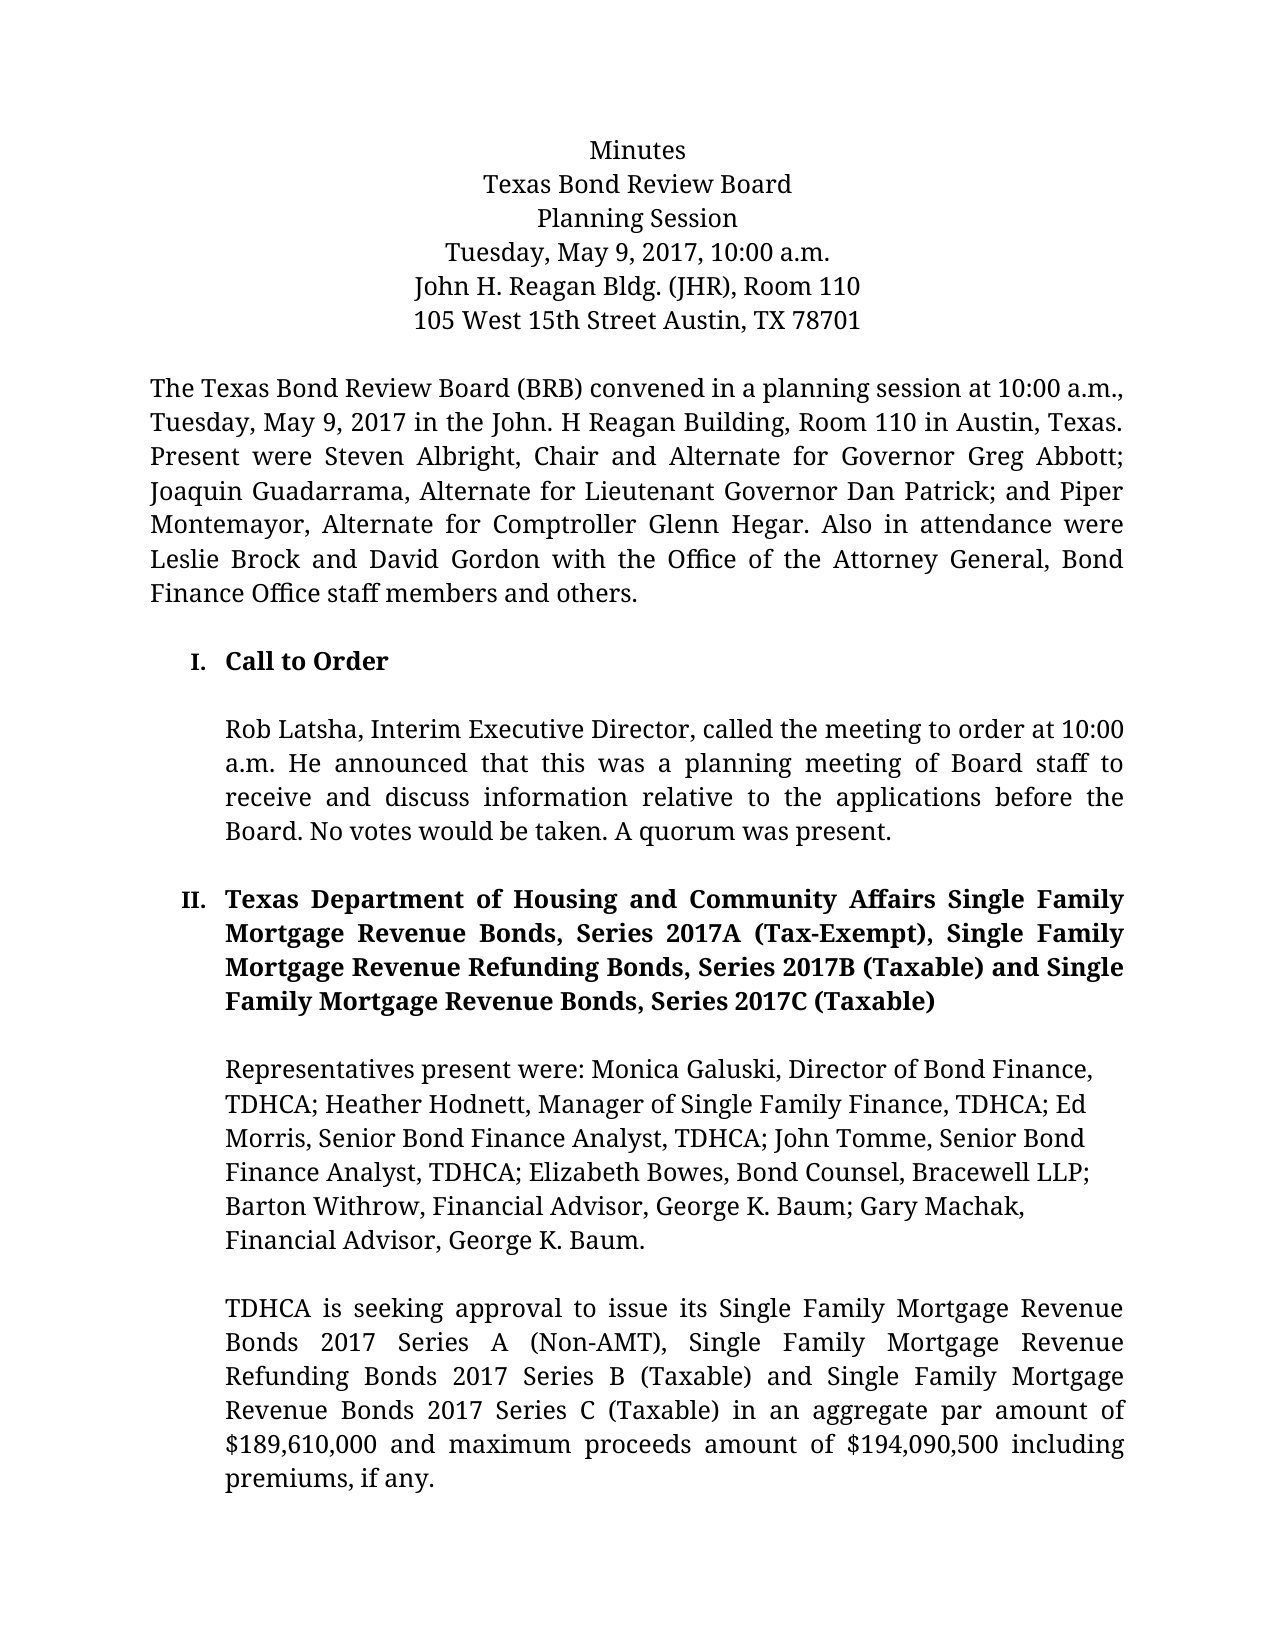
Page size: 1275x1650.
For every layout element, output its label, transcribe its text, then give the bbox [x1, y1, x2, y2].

list Call to Order [206, 643, 1125, 677]
text TDHCA is seeking approval to issue its Single Family Mortgage Revenue Bonds 2017 Series A (Non-AMT), Single Family Mortgage Revenue Refunding Bonds 2017 Series B (Taxable) and Single Family Mortgage Revenue Bonds 2017 Series C (Taxable) in an aggregate par amount of $189,610,000 and maximum proceeds amount of $194,090,500 including premiums, if any. [225, 1291, 1125, 1495]
text John H. Reagan Bldg. (JHR), Room 110 [150, 269, 1125, 303]
text Texas Bond Review Board [150, 167, 1125, 201]
text Tuesday, May 9, 2017, 10:00 a.m. [150, 235, 1125, 269]
list Texas Department of Housing and Community Affairs Single Family Mortgage Revenue Bonds, Series 2017A (Tax-Exempt), Single Family Mortgage Revenue Refunding Bonds, Series 2017B (Taxable) and Single Family Mortgage Revenue Bonds, Series 2017C (Taxable) [206, 882, 1125, 1018]
list Rob Latsha, Interim Executive Director, called the meeting to order at 10:00 a.m. He announced that this was a planning meeting of Board staff to receive and discuss information relative to the applications before the Board. No votes would be taken. A quorum was present. [225, 712, 1125, 848]
text 105 West 15th Street Austin, TX 78701 [150, 303, 1125, 337]
text Planning Session [150, 201, 1125, 235]
list Representatives present were: Monica Galuski, Director of Bond Finance, TDHCA; Heather Hodnett, Manager of Single Family Finance, TDHCA; Ed Morris, Senior Bond Finance Analyst, TDHCA; John Tomme, Senior Bond Finance Analyst, TDHCA; Elizabeth Bowes, Bond Counsel, Bracewell LLP; Barton Withrow, Financial Advisor, George K. Baum; Gary Machak, Financial Advisor, George K. Baum. [225, 1052, 1125, 1257]
text Minutes [150, 132, 1125, 167]
text The Texas Bond Review Board (BRB) convened in a planning session at 10:00 a.m., Tuesday, May 9, 2017 in the John. H Reagan Building, Room 110 in Austin, Texas. Present were Steven Albright, Chair and Alternate for Governor Greg Abbott; Joaquin Guadarrama, Alternate for Lieutenant Governor Dan Patrick; and Piper Montemayor, Alternate for Comptroller Glenn Hegar. Also in attendance were Leslie Brock and David Gordon with the Office of the Attorney General, Bond Finance Office staff members and others. [150, 371, 1125, 609]
